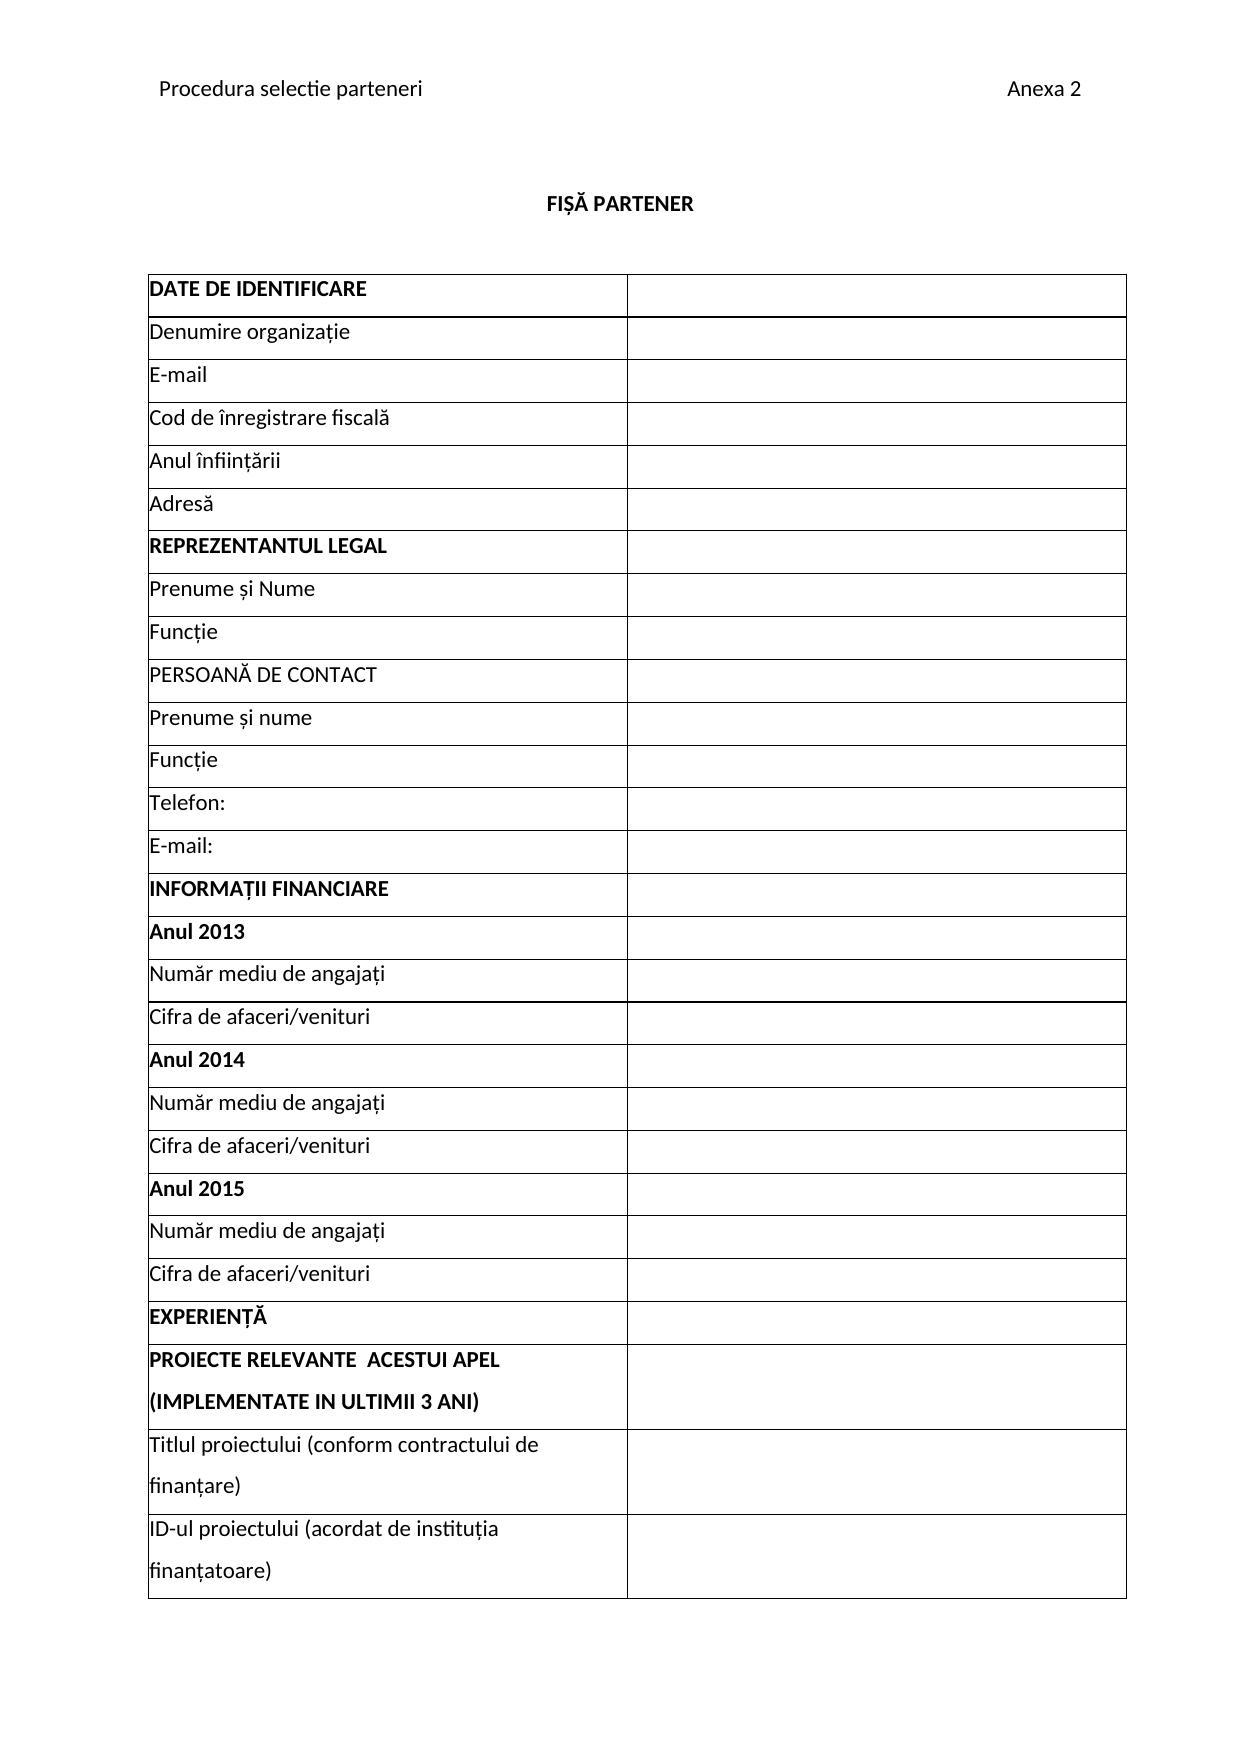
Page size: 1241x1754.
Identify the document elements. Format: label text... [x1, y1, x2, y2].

table_cell Prenume şi Nume [149, 574, 627, 616]
table_cell [628, 788, 1126, 830]
table_cell [628, 1515, 1126, 1598]
table_cell [628, 1345, 1126, 1429]
table_cell Cifra de afaceri/venituri [149, 1131, 627, 1173]
table_cell EXPERIENŢĂ [149, 1302, 627, 1344]
table_cell [628, 318, 1126, 359]
table_cell Titlul proiectului (conform contractului de finanţare) [149, 1430, 627, 1513]
table_cell Cifra de afaceri/venituri [149, 1003, 627, 1044]
table_cell [628, 446, 1126, 488]
table_cell [628, 660, 1126, 702]
table_cell Număr mediu de angajaţi [149, 1216, 627, 1258]
table_cell [628, 831, 1126, 873]
table_cell [628, 746, 1126, 787]
table_cell Denumire organizaţie [149, 318, 627, 359]
table_cell [628, 1131, 1126, 1173]
table_cell [628, 489, 1126, 530]
table_cell [628, 403, 1126, 445]
table_cell [628, 1045, 1126, 1087]
table_cell [628, 531, 1126, 573]
table_cell Telefon: [149, 788, 627, 830]
table_cell PROIECTE RELEVANTE ACESTUI APEL (IMPLEMENTATE IN ULTIMII 3 ANI) [149, 1345, 627, 1429]
table_cell [628, 874, 1126, 916]
table_cell [628, 960, 1126, 1001]
table_cell [628, 1302, 1126, 1344]
table_cell Anul 2015 [149, 1174, 627, 1215]
table_cell [628, 1003, 1126, 1044]
table_header [628, 275, 1126, 316]
table_cell Funcţie [149, 617, 627, 659]
table_cell Cifra de afaceri/venituri [149, 1259, 627, 1301]
table_cell [628, 703, 1126, 744]
table_cell [628, 574, 1126, 616]
table_cell E-mail [149, 360, 627, 402]
table_cell INFORMAŢII FINANCIARE [149, 874, 627, 916]
table_cell Adresă [149, 489, 627, 530]
table_cell Anul înfiinţării [149, 446, 627, 488]
table_cell [628, 360, 1126, 402]
table_cell REPREZENTANTUL LEGAL [149, 531, 627, 573]
table_cell [628, 1216, 1126, 1258]
table_cell Funcţie [149, 746, 627, 787]
text FIȘĂ PARTENER [148, 189, 1093, 218]
table_cell [628, 1088, 1126, 1130]
table_cell [628, 1430, 1126, 1513]
table_cell Număr mediu de angajaţi [149, 960, 627, 1001]
table_cell Cod de înregistrare fiscală [149, 403, 627, 445]
table_cell ID-ul proiectului (acordat de instituţia finanţatoare) [149, 1515, 627, 1598]
table_cell [628, 1174, 1126, 1215]
table_cell [628, 917, 1126, 958]
table_cell E-mail: [149, 831, 627, 873]
table_cell [628, 617, 1126, 659]
table_cell Anul 2014 [149, 1045, 627, 1087]
table_cell [628, 1259, 1126, 1301]
table_cell Prenume şi nume [149, 703, 627, 744]
table_cell PERSOANĂ DE CONTACT [149, 660, 627, 702]
table_header DATE DE IDENTIFICARE [149, 275, 627, 316]
table_cell Anul 2013 [149, 917, 627, 958]
table_cell Număr mediu de angajaţi [149, 1088, 627, 1130]
